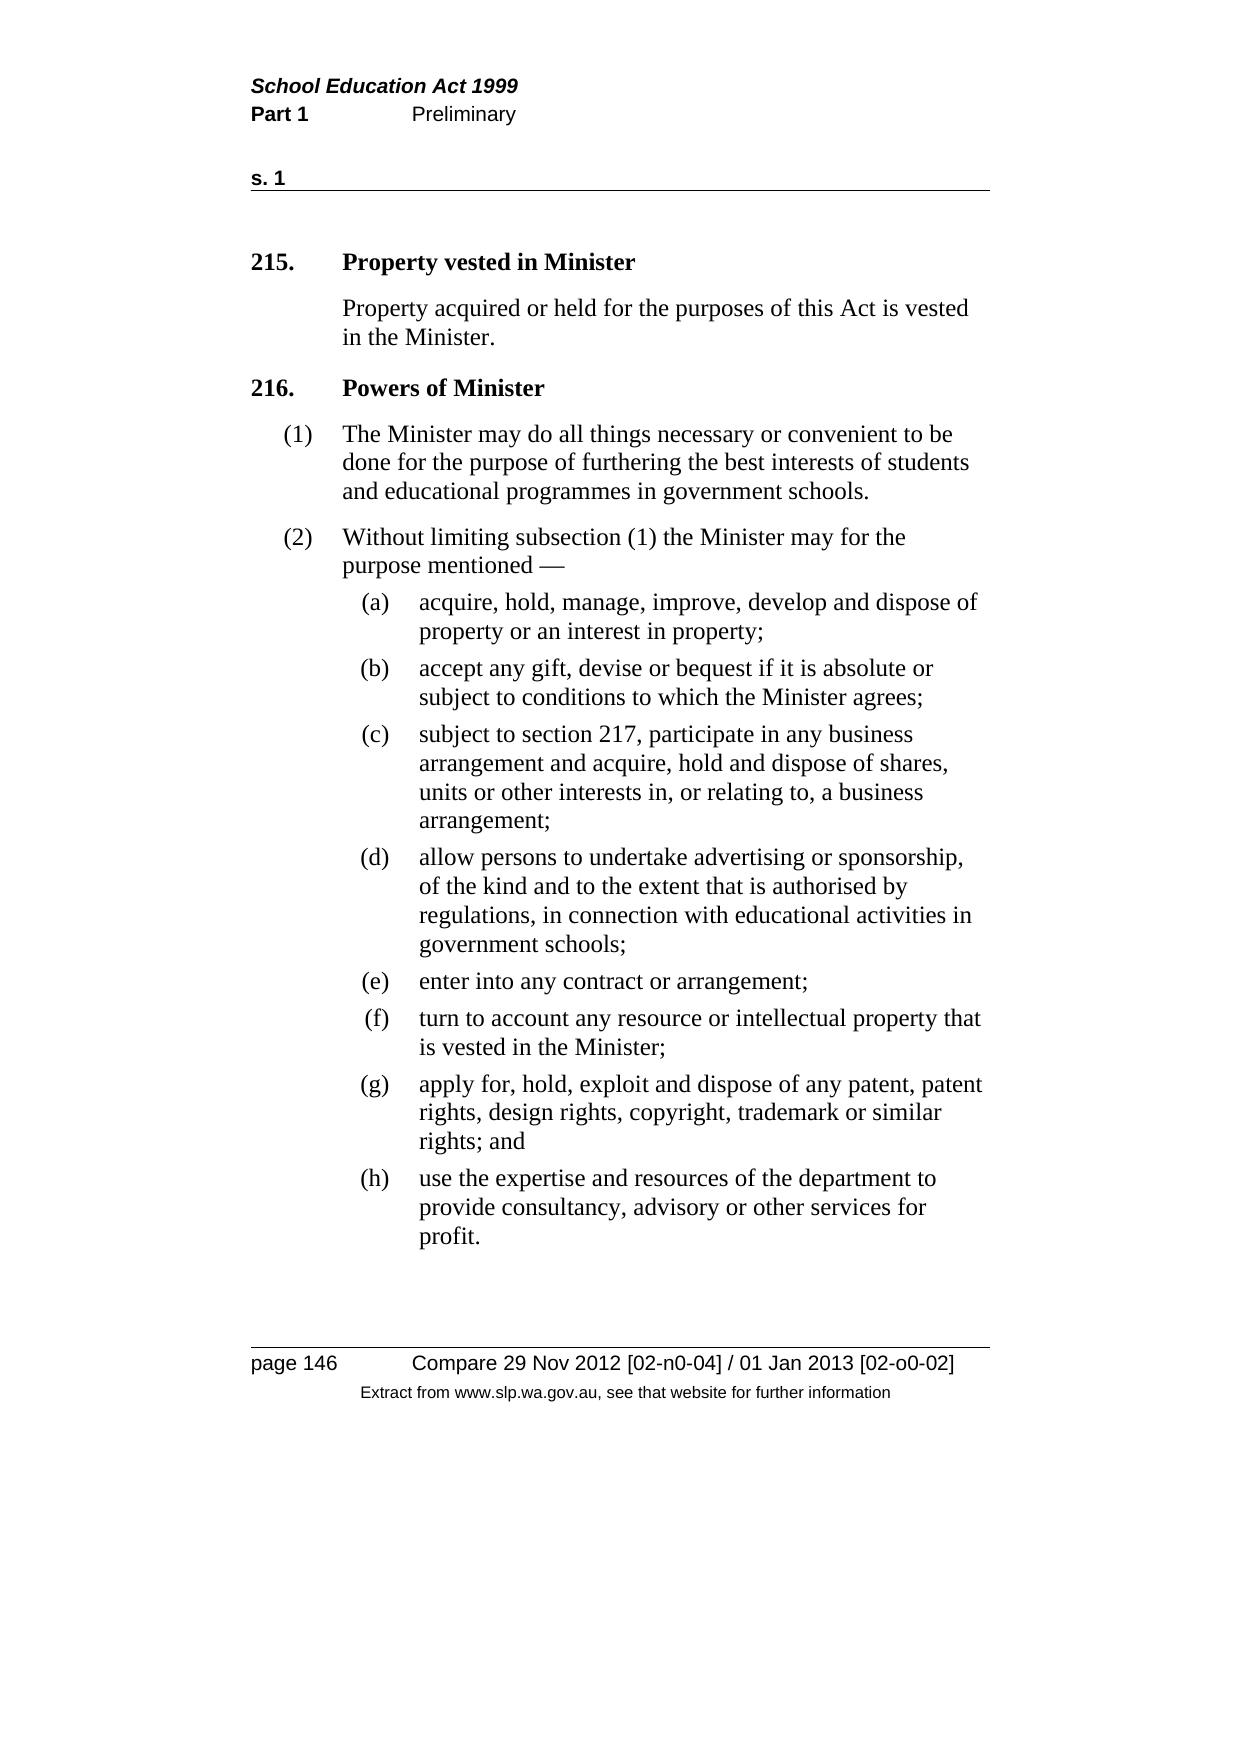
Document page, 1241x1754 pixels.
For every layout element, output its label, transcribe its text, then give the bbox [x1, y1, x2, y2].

text (a) acquire, hold, manage, improve, develop and dispose of property or an interest in property; [251, 587, 990, 645]
subtitle 216. Powers of Minister [251, 373, 990, 402]
text (h) use the expertise and resources of the department to provide consultancy, advisory or other services for profit. [251, 1163, 990, 1249]
text (2) Without limiting subsection (1) the Minister may for the purpose mentioned — [251, 522, 990, 579]
text (d) allow persons to undertake advertising or sponsorship, of the kind and to the extent that is authorised by regulations, in connection with educational activities in government schools; [251, 842, 990, 957]
text (e) enter into any contract or arrangement; [251, 966, 990, 994]
text (b) accept any gift, devise or bequest if it is absolute or subject to conditions to which the Minister agrees; [251, 653, 990, 711]
subtitle 215. Property vested in Minister [251, 247, 990, 276]
text (g) apply for, hold, exploit and dispose of any patent, patent rights, design rights, copyright, trademark or similar rights; and [251, 1069, 990, 1155]
text (c) subject to section 217, participate in any business arrangement and acquire, hold and dispose of shares, units or other interests in, or relating to, a business arrangement; [251, 719, 990, 834]
text (f) turn to account any resource or intellectual property that is vested in the Minister; [251, 1003, 990, 1060]
text (1) The Minister may do all things necessary or convenient to be done for the purpose of furthering the best interests of students and educational programmes in government schools. [251, 419, 990, 505]
text Property acquired or held for the purposes of this Act is vested in the Minister. [251, 293, 990, 350]
